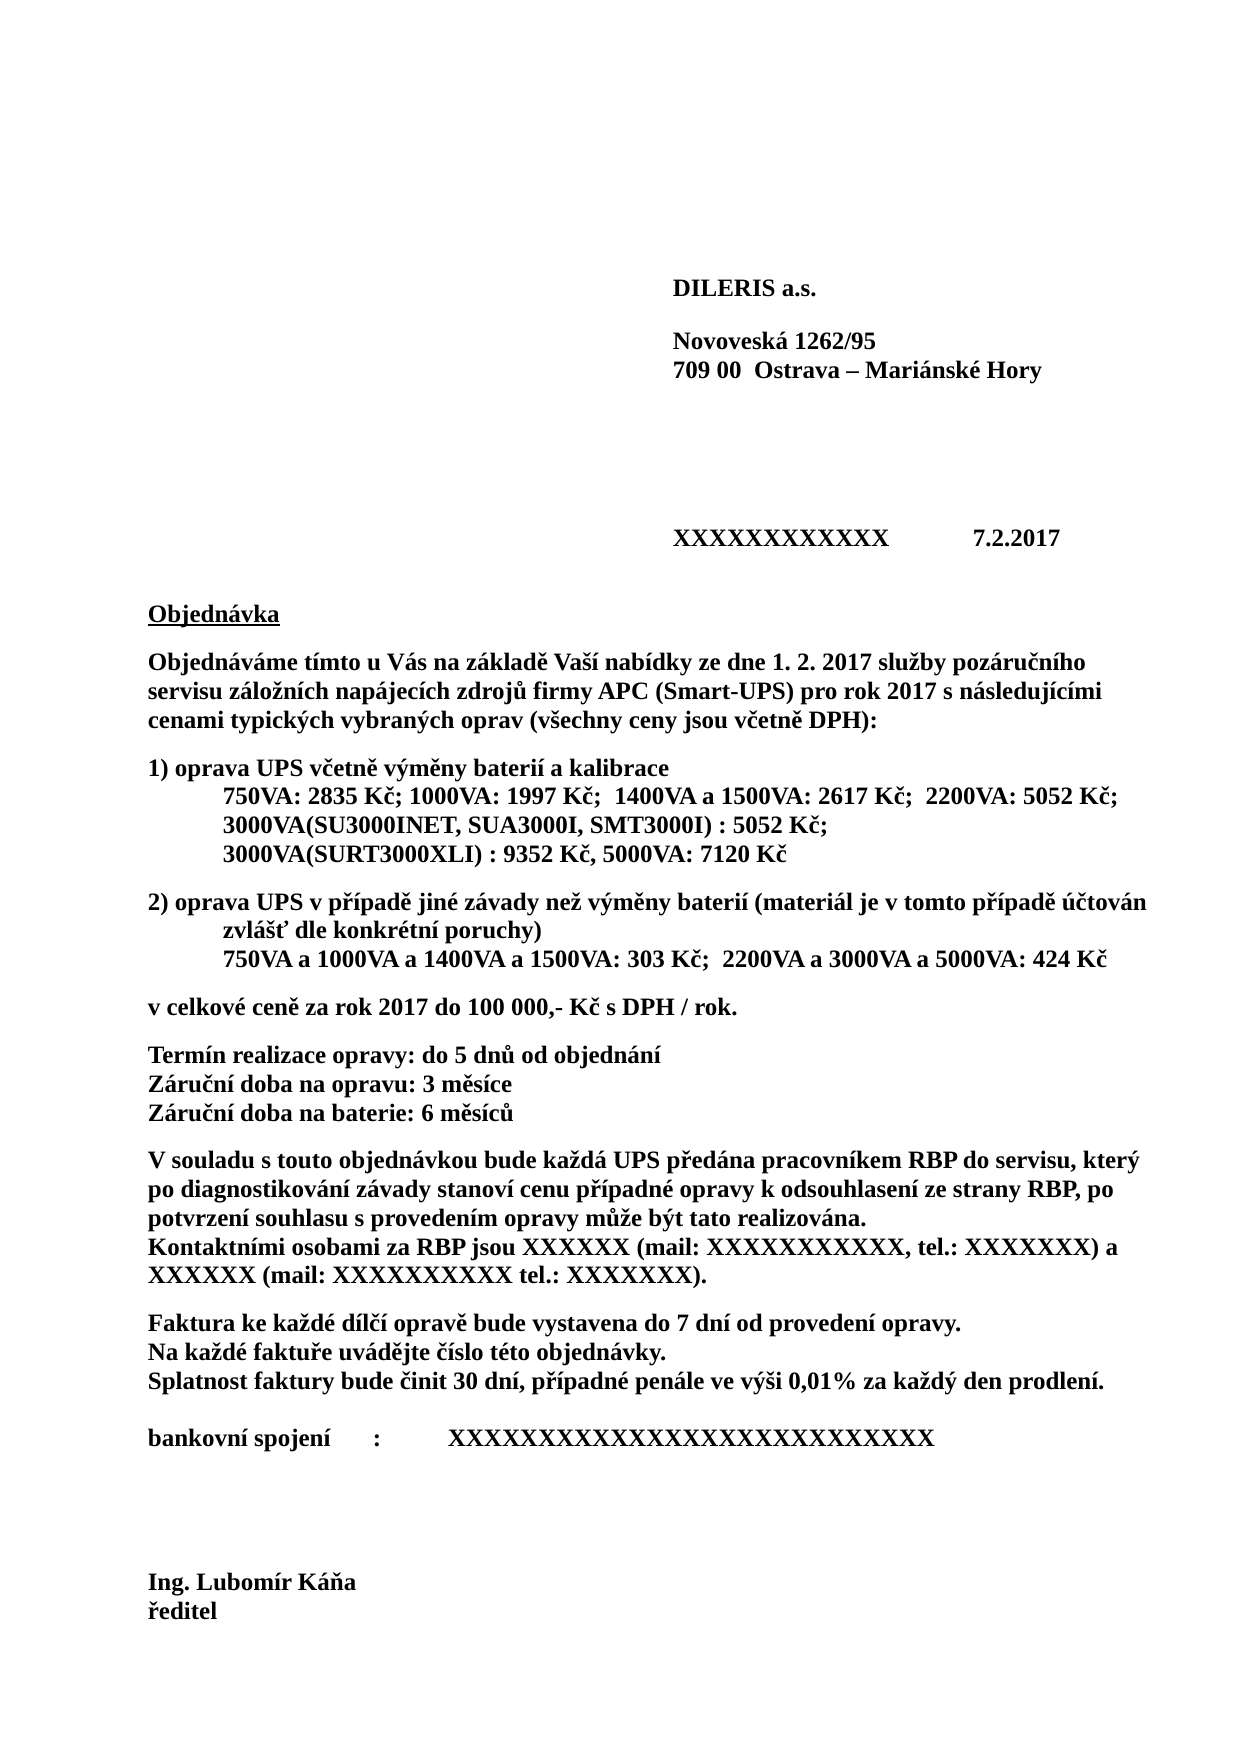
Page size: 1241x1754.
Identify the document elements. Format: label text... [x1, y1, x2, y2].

text Na každé faktuře uvádějte číslo této objednávky. [148, 1337, 1152, 1366]
text Splatnost faktury bude činit 30 dní, případné penále ve výši 0,01% za každý den prodlení. [148, 1366, 1152, 1395]
text 709 00 Ostrava – Mariánské Hory [148, 355, 1152, 384]
text Objednáváme tímto u Vás na základě Vaší nabídky ze dne 1. 2. 2017 služby pozáručního servisu záložních napájecích zdrojů firmy APC (Smart-UPS) pro rok 2017 s následujícími cenami typických vybraných oprav (všechny ceny jsou včetně DPH): [148, 647, 1152, 733]
text Záruční doba na baterie: 6 měsíců [148, 1098, 1152, 1126]
text ředitel [148, 1596, 1152, 1625]
text 3000VA(SURT3000XLI) : 9352 Kč, 5000VA: 7120 Kč [148, 839, 1152, 868]
text Ing. Lubomír Káňa [148, 1567, 1152, 1596]
text Novoveská 1262/95 [148, 326, 1152, 355]
text 750VA: 2835 Kč; 1000VA: 1997 Kč; 1400VA a 1500VA: 2617 Kč; 2200VA: 5052 Kč; 3000VA(SU3000INET, SUA3000I, SMT3000I) : 5052 Kč; [223, 781, 1152, 839]
text V souladu s touto objednávkou bude každá UPS předána pracovníkem RBP do servisu, který po diagnostikování závady stanoví cenu případné opravy k odsouhlasení ze strany RBP, po potvrzení souhlasu s provedením opravy může být tato realizována. [148, 1146, 1152, 1232]
text v celkové ceně za rok 2017 do 100 000,- Kč s DPH / rok. [148, 992, 1152, 1021]
text Záruční doba na opravu: 3 měsíce [148, 1069, 1152, 1098]
text Termín realizace opravy: do 5 dnů od objednání [148, 1040, 1152, 1069]
text Faktura ke každé dílčí opravě bude vystavena do 7 dní od provedení opravy. [148, 1308, 1152, 1337]
text XXXXXXXXXXXX 7.2.2017 [148, 523, 1152, 551]
text DILERIS a.s. [148, 273, 1152, 302]
text 1) oprava UPS včetně výměny baterií a kalibrace [148, 753, 1152, 781]
text Objednávka [148, 599, 1152, 628]
text Kontaktními osobami za RBP jsou XXXXXX (mail: XXXXXXXXXXX, tel.: XXXXXXX) a XXXXXX (mail: XXXXXXXXXX tel.: XXXXXXX). [148, 1232, 1152, 1289]
text bankovní spojení : XXXXXXXXXXXXXXXXXXXXXXXXXXX [148, 1423, 1152, 1452]
text 750VA a 1000VA a 1400VA a 1500VA: 303 Kč; 2200VA a 3000VA a 5000VA: 424 Kč [148, 944, 1152, 973]
text 2) oprava UPS v případě jiné závady než výměny baterií (materiál je v tomto případě účtován zvlášť dle konkrétní poruchy) [148, 887, 1152, 944]
